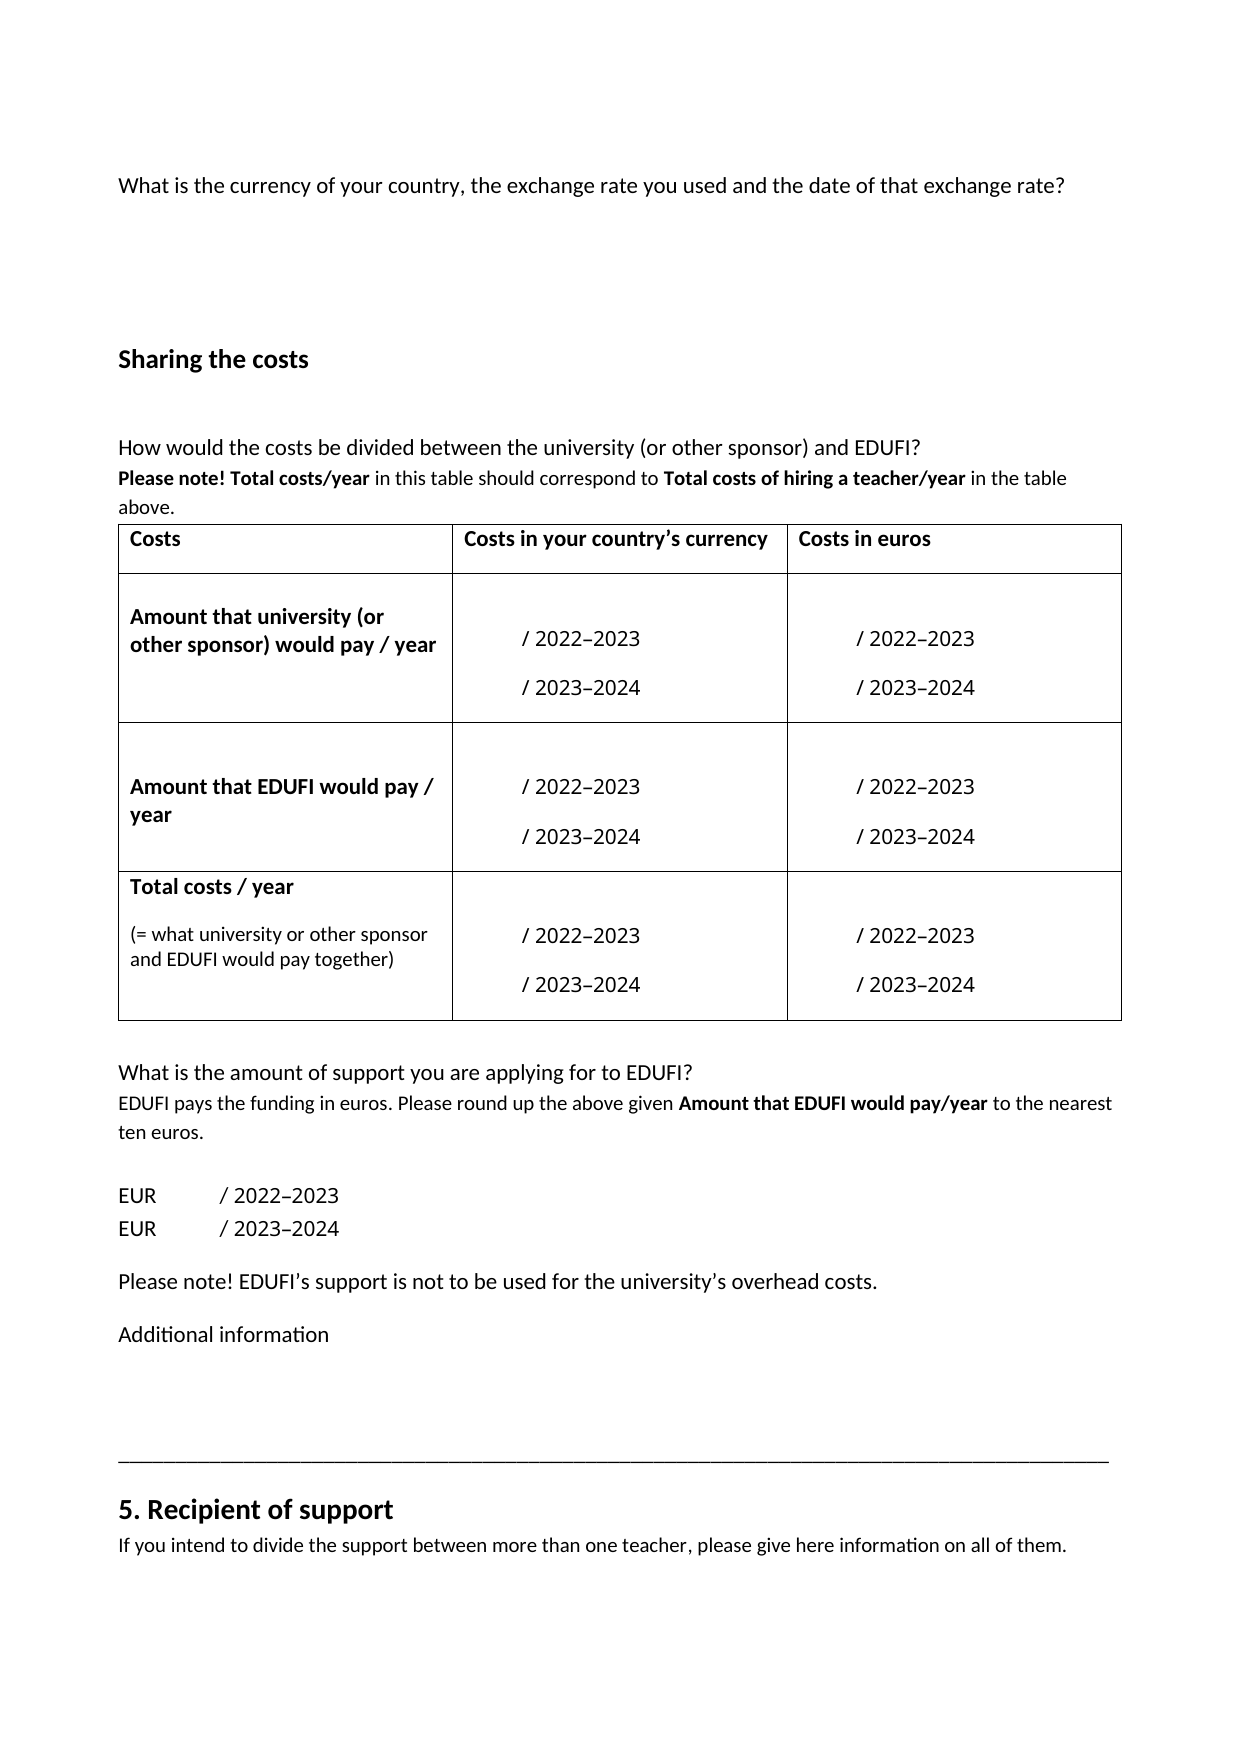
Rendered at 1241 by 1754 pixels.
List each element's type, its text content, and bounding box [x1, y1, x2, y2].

table_cell / 2022–2023 / 2023–2024 [453, 872, 787, 1020]
subtitle 5. Recipient of support [118, 1491, 1122, 1527]
table_cell / 2022–2023 / 2023–2024 [788, 872, 1121, 1020]
subtitle How would the costs be divided between the university (or other sponsor) and EDUFI? Please note! Total costs/year in this table should correspond to Total costs of hiring a teacher/year in the table above. [118, 433, 1122, 520]
table_cell Total costs / year (= what university or other sponsor and EDUFI would pay together) [119, 872, 452, 1020]
table_cell Amount that EDUFI would pay / year [119, 723, 452, 871]
text Please note! EDUFI’s support is not to be used for the university’s overhead costs. [118, 1267, 1122, 1295]
table_cell Amount that university (or other sponsor) would pay / year [119, 574, 452, 722]
text EUR / 2022–2023 EUR / 2023–2024 [118, 1148, 1122, 1242]
table_cell / 2022–2023 / 2023–2024 [453, 574, 787, 722]
text If you intend to divide the support between more than one teacher, please give here information on all of them. [118, 1532, 1122, 1558]
subtitle Sharing the costs [118, 342, 1122, 375]
subtitle What is the currency of your country, the exchange rate you used and the date of that exchange rate? [118, 171, 1122, 199]
table_cell / 2022–2023 / 2023–2024 [788, 723, 1121, 871]
table_header Costs in euros [788, 525, 1121, 573]
table_cell / 2022–2023 / 2023–2024 [788, 574, 1121, 722]
subtitle Additional information [118, 1320, 1122, 1348]
subtitle What is the amount of support you are applying for to EDUFI? EDUFI pays the funding in euros. Please round up the above given Amount that EDUFI would pay/year to the nearest ten euros. [118, 1058, 1122, 1145]
table_header Costs [119, 525, 452, 573]
table_cell / 2022–2023 / 2023–2024 [453, 723, 787, 871]
table_header Costs in your country’s currency [453, 525, 787, 573]
text _______________________________________________________________________________________ [118, 1438, 1122, 1466]
